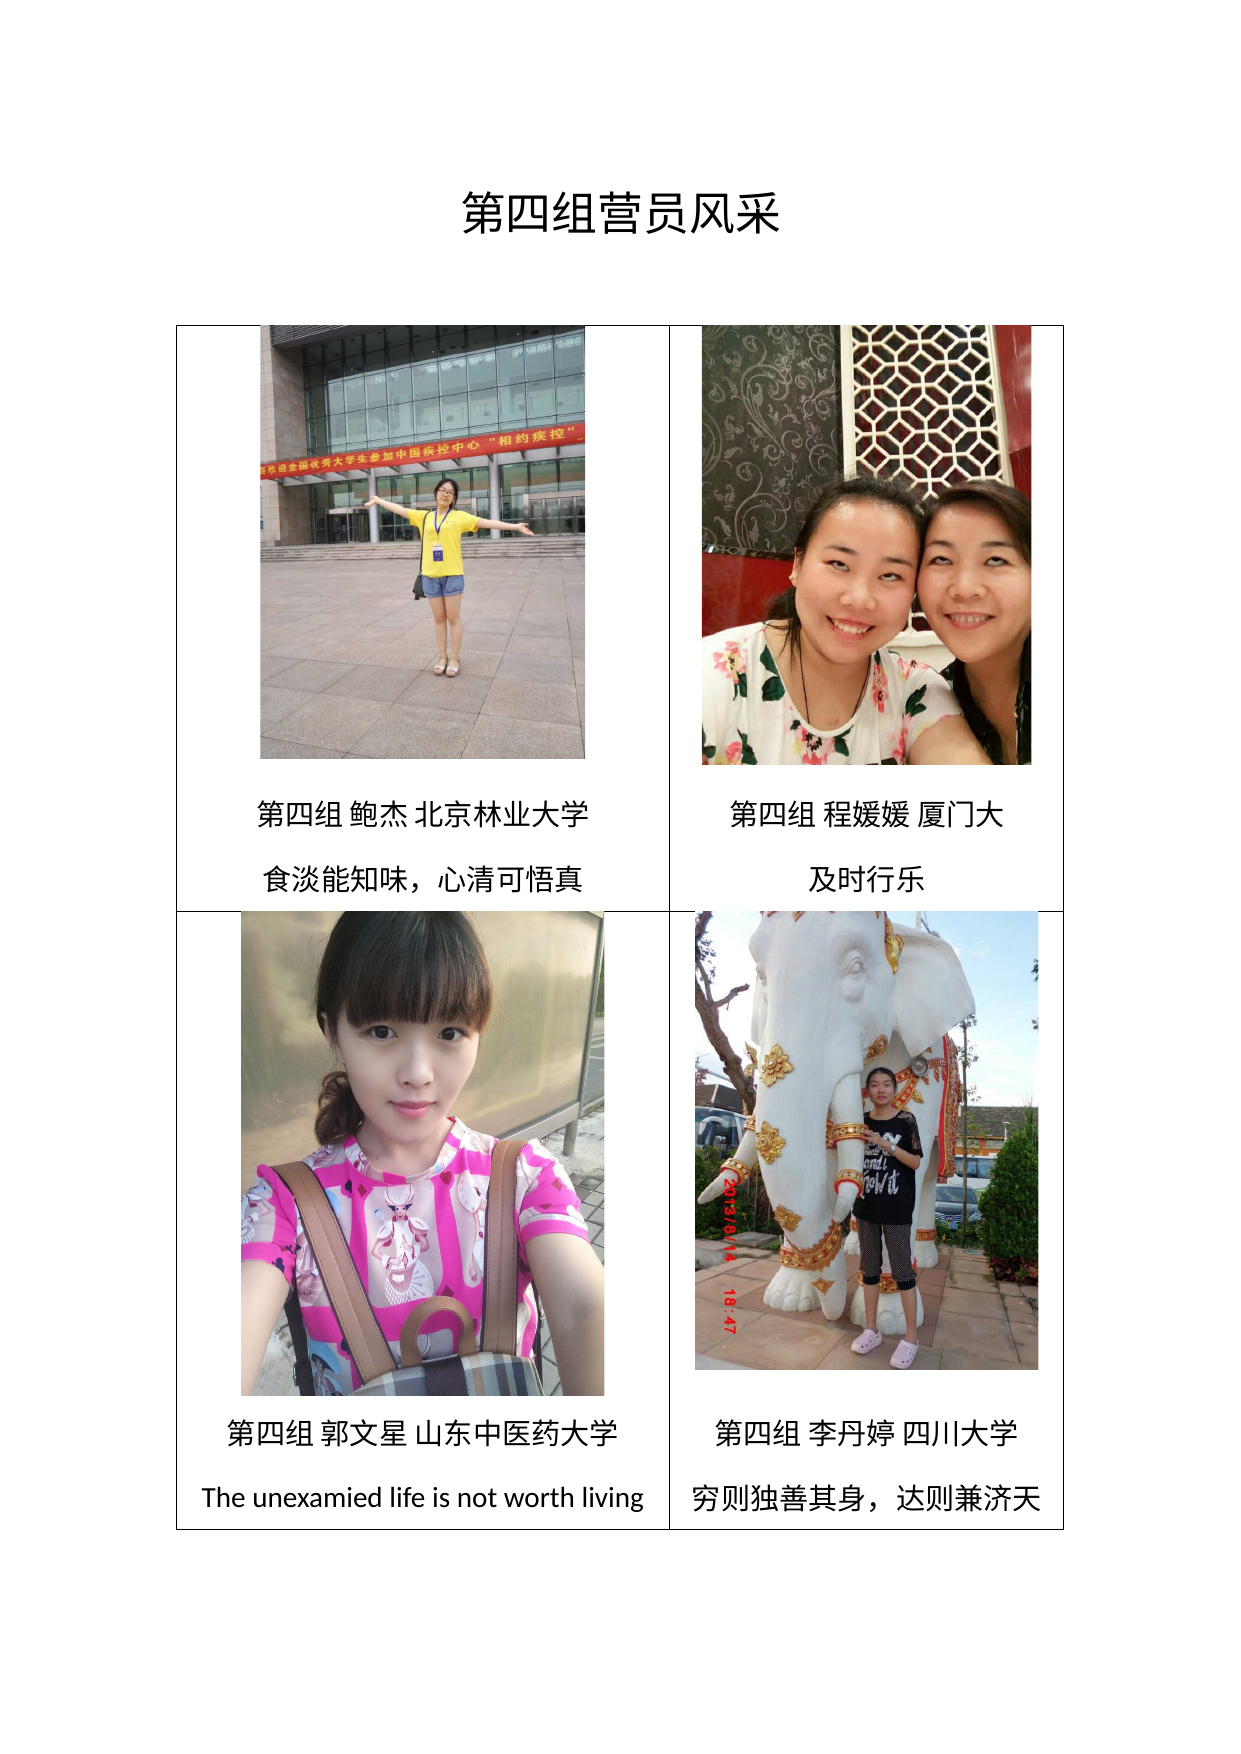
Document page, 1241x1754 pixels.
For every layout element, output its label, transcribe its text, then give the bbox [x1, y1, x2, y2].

picture [701, 325, 1032, 765]
text 第四组营员风采 [187, 162, 1053, 259]
picture [241, 911, 605, 1396]
table_header 第四组 程媛媛 厦门大 及时行乐 [670, 326, 1063, 911]
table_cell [177, 912, 669, 1529]
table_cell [670, 912, 1063, 1529]
table_header 第四组 鲍杰 北京林业大学 食淡能知味，心清可悟真 [177, 326, 669, 911]
picture [260, 325, 586, 759]
picture [695, 911, 1039, 1370]
